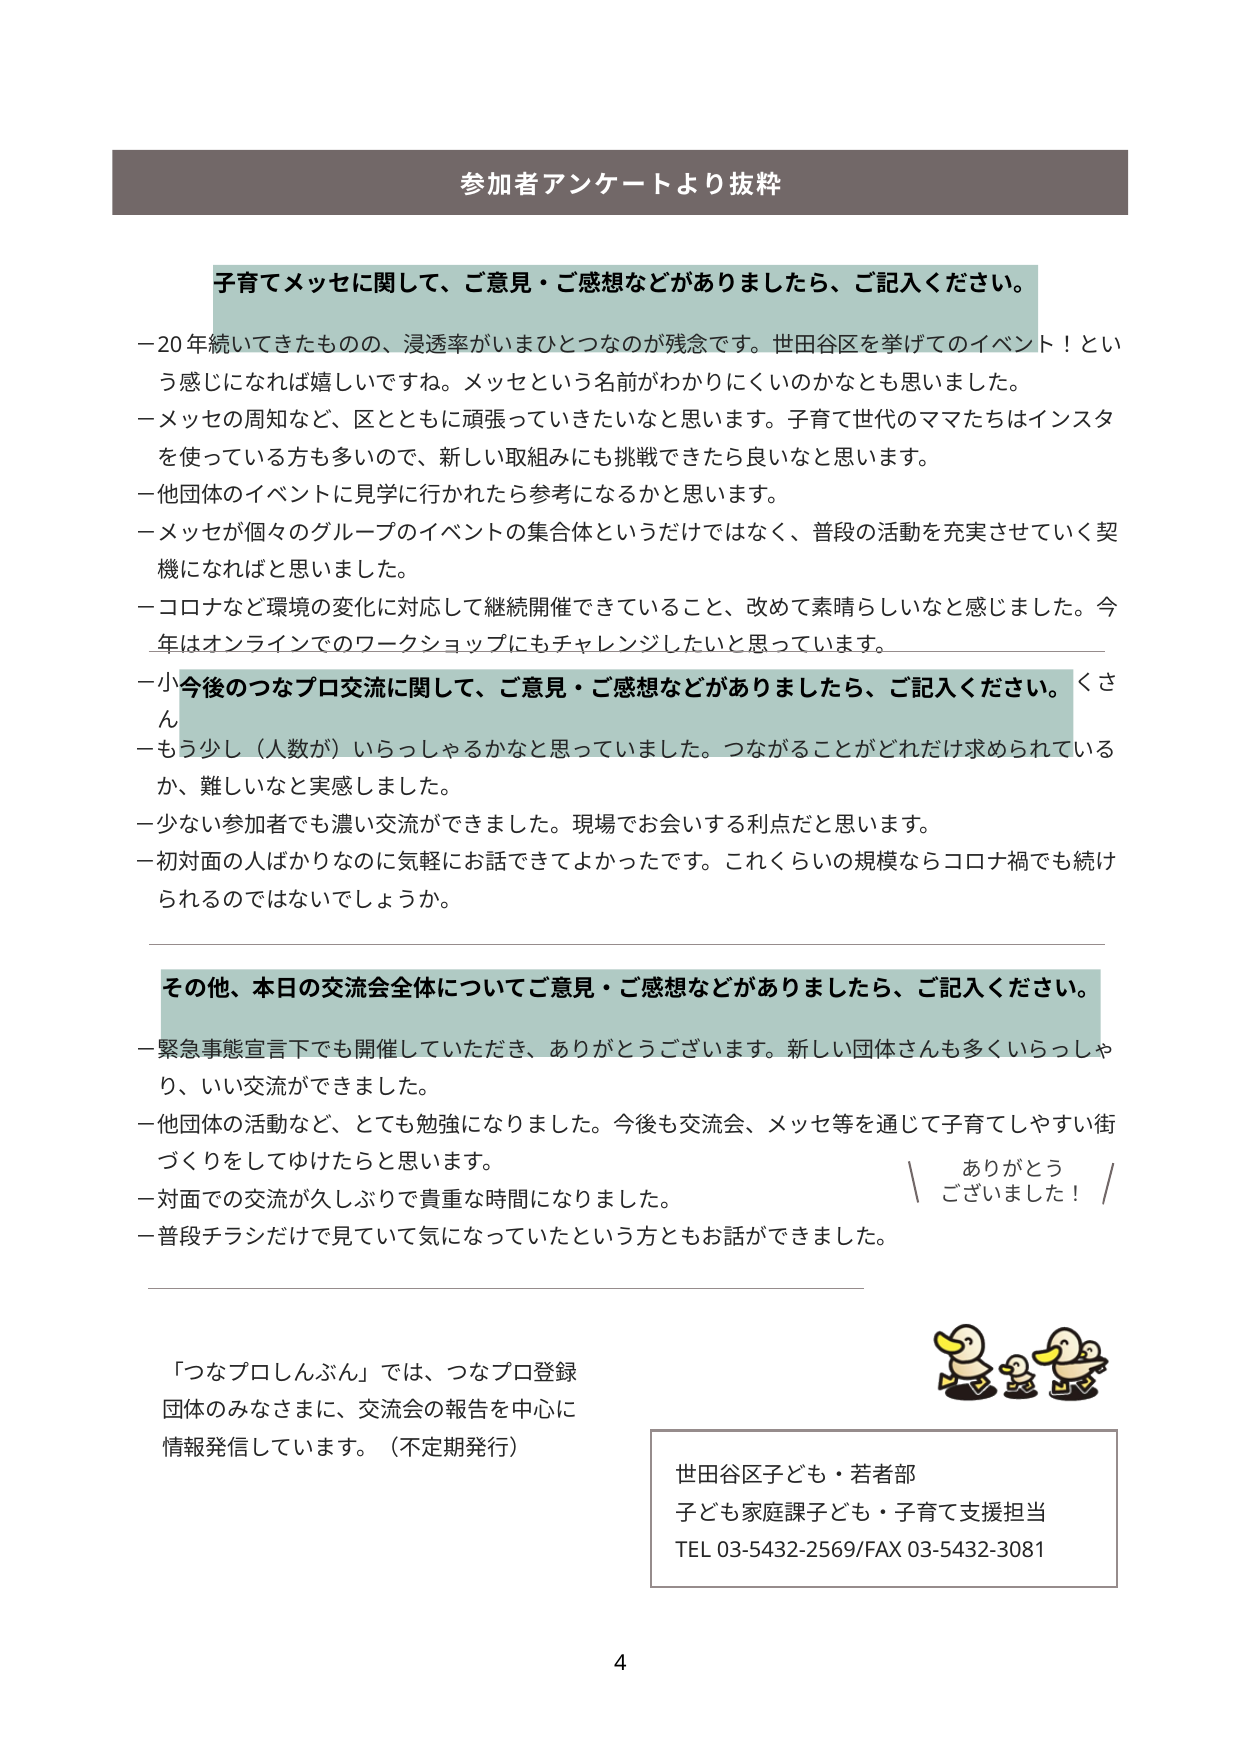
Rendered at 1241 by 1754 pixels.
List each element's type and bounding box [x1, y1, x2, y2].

picture [931, 1313, 1113, 1409]
